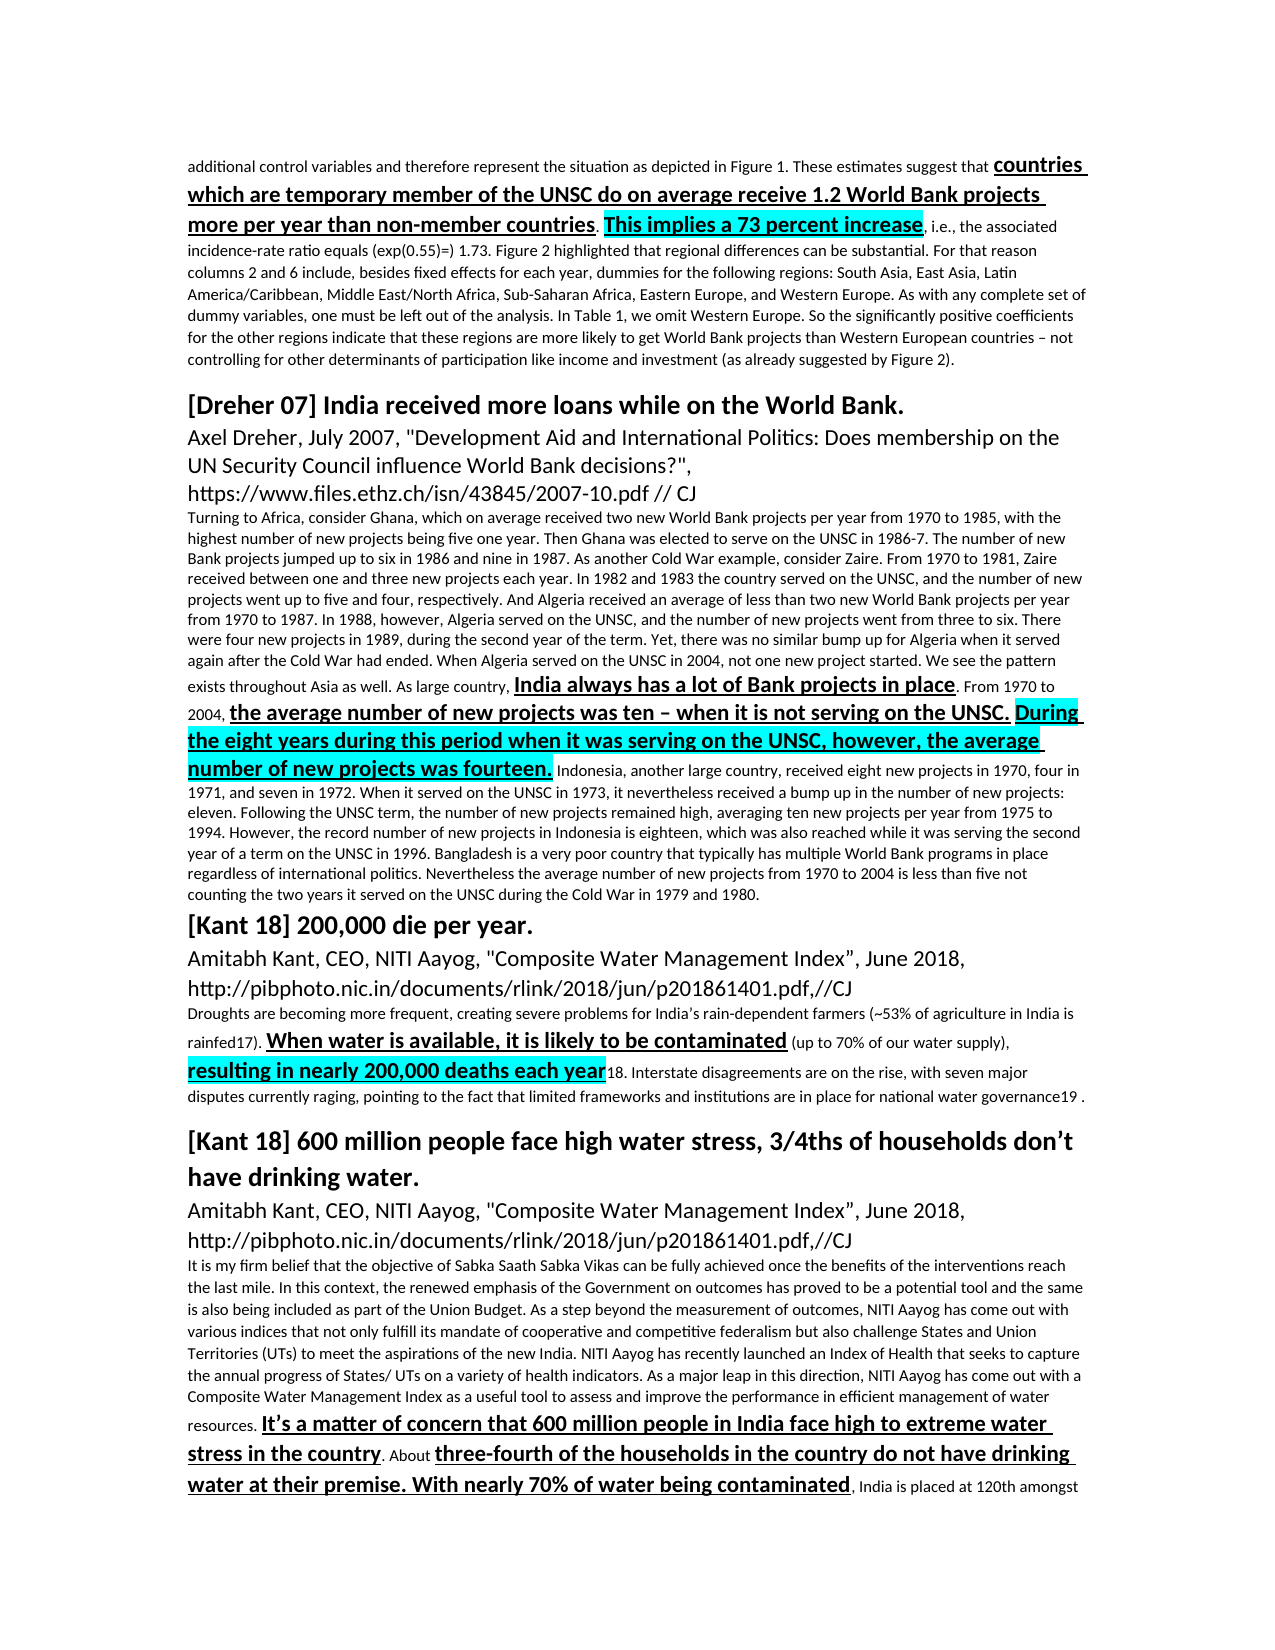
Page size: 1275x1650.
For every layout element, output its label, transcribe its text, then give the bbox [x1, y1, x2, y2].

subtitle [Kant 18] 200,000 die per year. [187, 908, 1087, 941]
subtitle [Kant 18] 600 million people face high water stress, 3/4ths of households don’t have drinking water. [187, 1124, 1087, 1193]
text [187, 1196, 1087, 1498]
text Axel Dreher, July 2007, "Development Aid and International Politics: Does membership on the UN Security Council influence World Bank decisions?", https://www.files.ethz.ch/isn/43845/2007-10.pdf // CJ Turning to Africa, consider Ghana, which on average received two new World Bank projects per year from 1970 to 1985, with the highest number of new projects being five one year. Then Ghana was elected to serve on the UNSC in 1986-7. The number of new Bank projects jumped up to six in 1986 and nine in 1987. As another Cold War example, consider Zaire. From 1970 to 1981, Zaire received between one and three new projects each year. In 1982 and 1983 the country served on the UNSC, and the number of new projects went up to five and four, respectively. And Algeria received an average of less than two new World Bank projects per year from 1970 to 1987. In 1988, however, Algeria served on the UNSC, and the number of new projects went from three to six. There were four new projects in 1989, during the second year of the term. Yet, there was no similar bump up for Algeria when it served again after the Cold War had ended. When Algeria served on the UNSC in 2004, not one new project started. We see the pattern exists throughout Asia as well. As large country, India always has a lot of Bank projects in place. From 1970 to 2004, the average number of new projects was ten – when it is not serving on the UNSC. During the eight years during this period when it was serving on the UNSC, however, the average number of new projects was fourteen. Indonesia, another large country, received eight new projects in 1970, four in 1971, and seven in 1972. When it served on the UNSC in 1973, it nevertheless received a bump up in the number of new projects: eleven. Following the UNSC term, the number of new projects remained high, averaging ten new projects per year from 1975 to 1994. However, the record number of new projects in Indonesia is eighteen, which was also reached while it was serving the second year of a term on the UNSC in 1996. Bangladesh is a very poor country that typically has multiple World Bank programs in place regardless of international politics. Nevertheless the average number of new projects from 1970 to 2004 is less than five not counting the two years it served on the UNSC during the Cold War in 1979 and 1980. [187, 423, 1087, 904]
subtitle [Dreher 07] India received more loans while on the World Bank. [187, 388, 1087, 421]
text Amitabh Kant, CEO, NITI Aayog, "Composite Water Management Index”, June 2018, http://pibphoto.nic.in/documents/rlink/2018/jun/p201861401.pdf,//CJ Droughts are becoming more frequent, creating severe problems for India’s rain-dependent farmers (~53% of agriculture in India is rainfed17). When water is available, it is likely to be contaminated (up to 70% of our water supply), resulting in nearly 200,000 deaths each year18. Interstate disagreements are on the rise, with seven major disputes currently raging, pointing to the fact that limited frameworks and institutions are in place for national water governance19 . [187, 944, 1087, 1106]
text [187, 150, 1087, 370]
